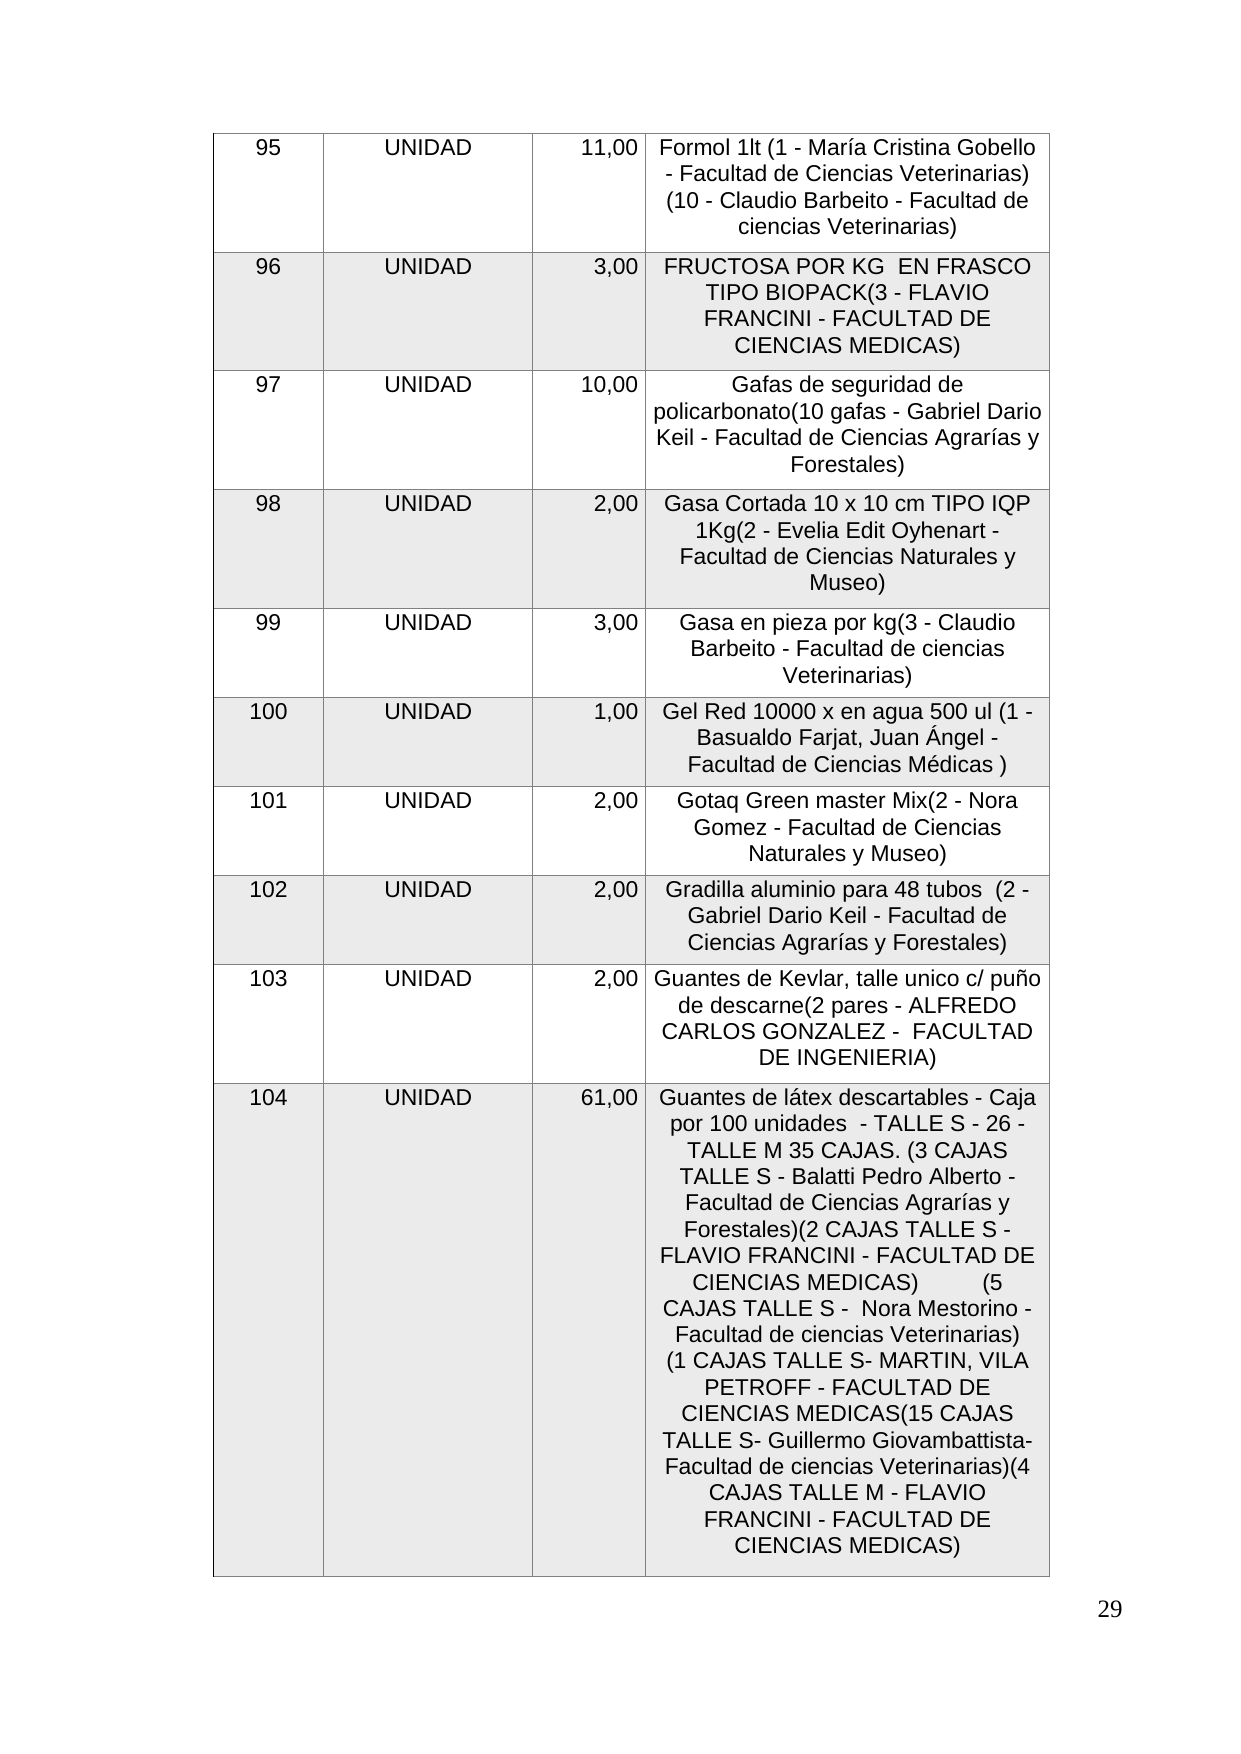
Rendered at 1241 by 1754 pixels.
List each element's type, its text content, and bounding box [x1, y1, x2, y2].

table_cell 99 [214, 609, 323, 697]
table_cell FRUCTOSA POR KG EN FRASCO TIPO BIOPACK(3 - FLAVIO FRANCINI - FACULTAD DE CIENCIAS MEDICAS) [646, 253, 1049, 370]
table_cell Gafas de seguridad de policarbonato(10 gafas - Gabriel Dario Keil - Facultad de Ciencias Agrarías y Forestales) [646, 371, 1049, 489]
table_cell UNIDAD [324, 787, 532, 875]
table_cell UNIDAD [324, 698, 532, 786]
table_cell 2,00 [533, 876, 645, 964]
table_cell 100 [214, 698, 323, 786]
table_cell 11,00 [533, 134, 645, 252]
table_cell 2,00 [533, 965, 645, 1083]
table_cell Guantes de Kevlar, talle unico c/ puño de descarne(2 pares - ALFREDO CARLOS GONZALEZ - FACULTAD DE INGENIERIA) [646, 965, 1049, 1083]
table_cell Formol 1lt (1 - María Cristina Gobello - Facultad de Ciencias Veterinarias)(10 - Claudio Barbeito - Facultad de ciencias Veterinarias) [646, 134, 1049, 252]
table_cell UNIDAD [324, 1084, 532, 1576]
table_cell Gotaq Green master Mix(2 - Nora Gomez - Facultad de Ciencias Naturales y Museo) [646, 787, 1049, 875]
table_cell 10,00 [533, 371, 645, 489]
table_cell 3,00 [533, 253, 645, 370]
table_cell 3,00 [533, 609, 645, 697]
table_cell 95 [214, 134, 323, 252]
table_cell 96 [214, 253, 323, 370]
table_cell 1,00 [533, 698, 645, 786]
table_cell UNIDAD [324, 609, 532, 697]
table_cell 98 [214, 490, 323, 608]
table_cell 103 [214, 965, 323, 1083]
table_cell UNIDAD [324, 876, 532, 964]
table_cell Gradilla aluminio para 48 tubos (2 - Gabriel Dario Keil - Facultad de Ciencias Agrarías y Forestales) [646, 876, 1049, 964]
table_cell UNIDAD [324, 134, 532, 252]
table_cell Gasa Cortada 10 x 10 cm TIPO IQP 1Kg(2 - Evelia Edit Oyhenart - Facultad de Ciencias Naturales y Museo) [646, 490, 1049, 608]
table_cell Gasa en pieza por kg(3 - Claudio Barbeito - Facultad de ciencias Veterinarias) [646, 609, 1049, 697]
table_cell 104 [214, 1084, 323, 1576]
table_cell 2,00 [533, 490, 645, 608]
table_cell 2,00 [533, 787, 645, 875]
table_cell UNIDAD [324, 371, 532, 489]
table_cell 101 [214, 787, 323, 875]
table_cell 102 [214, 876, 323, 964]
table_cell 61,00 [533, 1084, 645, 1576]
table_cell UNIDAD [324, 965, 532, 1083]
table_cell UNIDAD [324, 253, 532, 370]
table_cell 97 [214, 371, 323, 489]
table_cell Gel Red 10000 x en agua 500 ul (1 - Basualdo Farjat, Juan Ángel - Facultad de Ciencias Médicas ) [646, 698, 1049, 786]
table_cell UNIDAD [324, 490, 532, 608]
